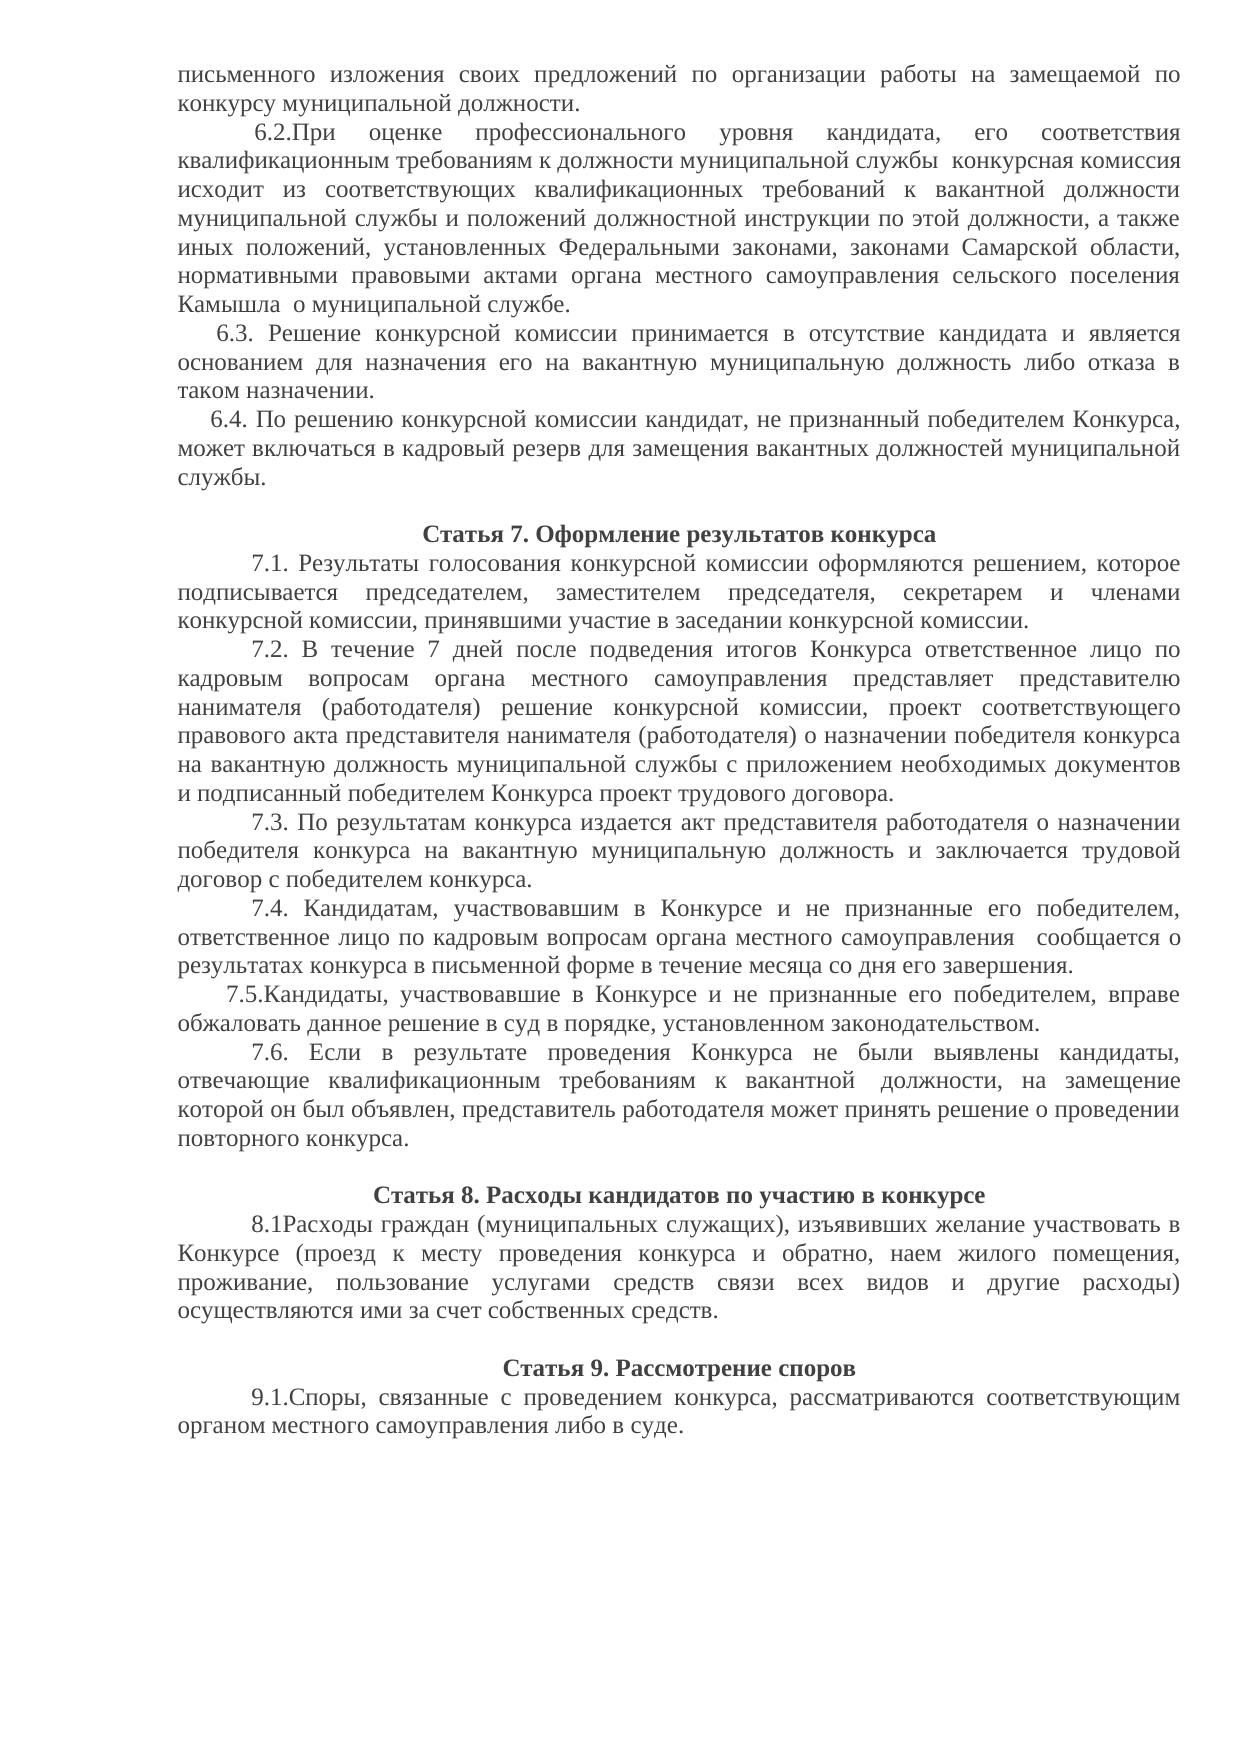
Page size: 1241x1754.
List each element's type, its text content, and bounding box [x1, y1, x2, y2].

text 9.1.Споры, связанные с проведением конкурса, рассматриваются соответствующим органом местного самоуправления либо в суде. [177, 1382, 1181, 1439]
text 6.3. Решение конкурсной комиссии принимается в отсутствие кандидата и является основанием для назначения его на вакантную муниципальную должность либо отказа в таком назначении. [177, 318, 1181, 404]
text 6.4. По решению конкурсной комиссии кандидат, не признанный победителем Конкурса, может включаться в кадровый резерв для замещения вакантных должностей муниципальной службы. [177, 404, 1181, 490]
text 7.1. Результаты голосования конкурсной комиссии оформляются решением, которое подписывается председателем, заместителем председателя, секретарем и членами конкурсной комиссии, принявшими участие в заседании конкурсной комиссии. [177, 548, 1181, 634]
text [177, 59, 1181, 117]
text 7.5.Кандидаты, участвовавшие в Конкурсе и не признанные его победителем, вправе обжаловать данное решение в суд в порядке, установленном законодательством. [177, 979, 1181, 1037]
text 7.6. Если в результате проведения Конкурса не были выявлены кандидаты, отвечающие квалификационным требованиям к вакантной должности, на замещение которой он был объявлен, представитель работодателя может принять решение о проведении повторного конкурса. [177, 1037, 1181, 1152]
text 7.2. В течение 7 дней после подведения итогов Конкурса ответственное лицо по кадровым вопросам органа местного самоуправления представляет представителю нанимателя (работодателя) решение конкурсной комиссии, проект соответствующего правового акта представителя нанимателя (работодателя) о назначении победителя конкурса на вакантную должность муниципальной службы с приложением необходимых документов и подписанный победителем Конкурса проект трудового договора. [177, 634, 1181, 807]
text 8.1Расходы граждан (муниципальных служащих), изъявивших желание участвовать в Конкурсе (проезд к месту проведения конкурса и обратно, наем жилого помещения, проживание, пользование услугами средств связи всех видов и другие расходы) осуществляются ими за счет собственных средств. [177, 1209, 1181, 1324]
text Статья 7. Оформление результатов конкурса [177, 519, 1181, 548]
text 6.2.При оценке профессионального уровня кандидата, его соответствия квалификационным требованиям к должности муниципальной службы конкурсная комиссия исходит из соответствующих квалификационных требований к вакантной должности муниципальной службы и положений должностной инструкции по этой должности, а также иных положений, установленных Федеральными законами, законами Самарской области, нормативными правовыми актами органа местного самоуправления сельского поселения Камышла о муниципальной службе. [177, 117, 1181, 318]
text 7.3. По результатам конкурса издается акт представителя работодателя о назначении победителя конкурса на вакантную муниципальную должность и заключается трудовой договор с победителем конкурса. [177, 807, 1181, 893]
text Статья 8. Расходы кандидатов по участию в конкурсе [177, 1180, 1181, 1209]
text 7.4. Кандидатам, участвовавшим в Конкурсе и не признанные его победителем, ответственное лицо по кадровым вопросам органа местного самоуправления сообщается о результатах конкурса в письменной форме в течение месяца со дня его завершения. [177, 893, 1181, 979]
text Статья 9. Рассмотрение споров [177, 1353, 1181, 1382]
